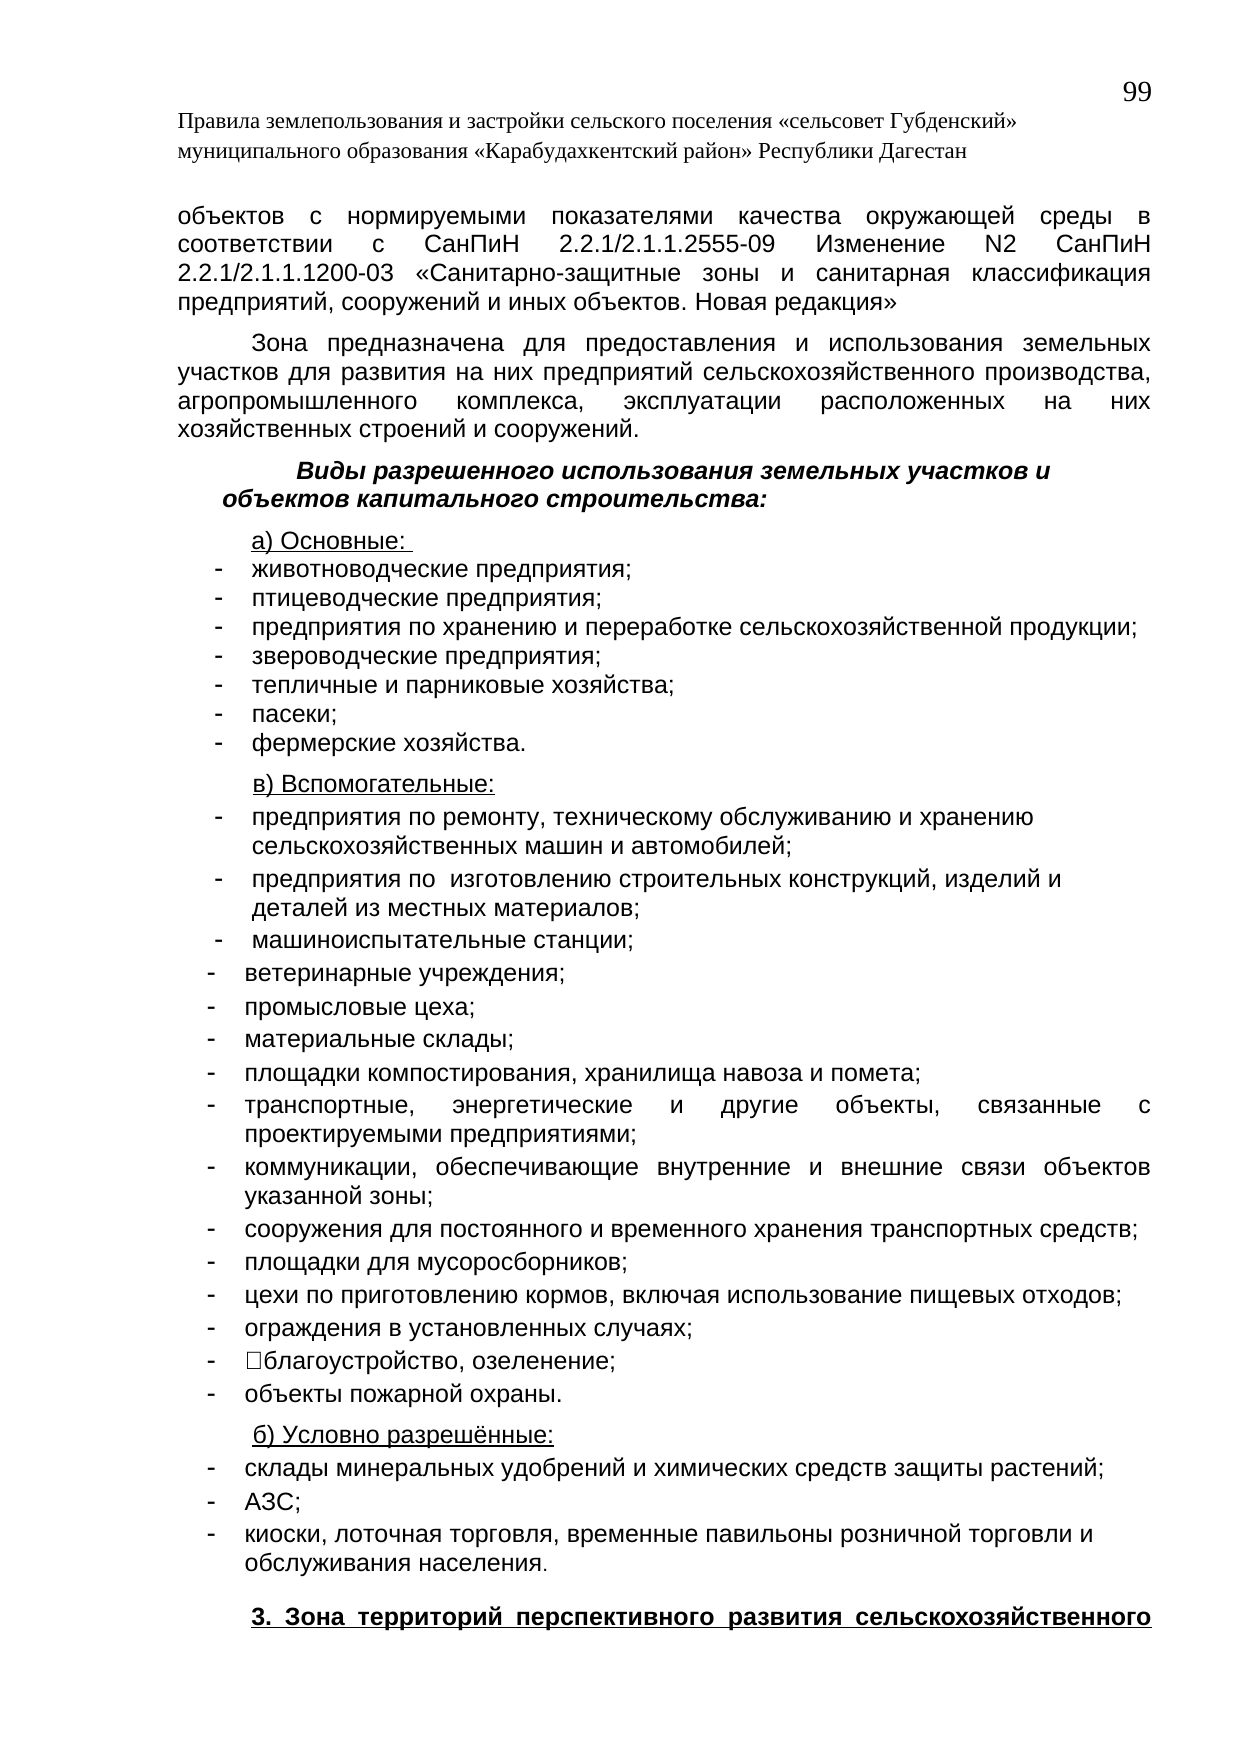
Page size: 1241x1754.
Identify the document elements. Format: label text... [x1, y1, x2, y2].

list тепличные и парниковые хозяйства; [214, 670, 1152, 699]
list коммуникации, обеспечивающие внутренние и внешние связи объектов указанной зоны; [207, 1152, 1152, 1210]
list промысловые цеха; [207, 991, 1152, 1020]
list материальные склады; [207, 1024, 1152, 1053]
list АЗС; [207, 1486, 1152, 1515]
list птицеводческие предприятия; [214, 583, 1152, 612]
list пасеки; [214, 699, 1152, 728]
list звероводческие предприятия; [214, 641, 1152, 670]
list ограждения в установленных случаях; [207, 1313, 1152, 1342]
list транспортные, энергетические и другие объекты, связанные с проектируемыми предприятиями; [207, 1091, 1152, 1148]
list животноводческие предприятия; [214, 554, 1152, 583]
text Виды разрешенного использования земельных участков и объектов капитального строительства: [222, 456, 1152, 513]
list объекты пожарной охраны. [207, 1379, 1152, 1408]
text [177, 1602, 1152, 1631]
text Зона предназначена для предоставления и использования земельных участков для развития на них предприятий сельскохозяйственного производства, агропромышленного комплекса, эксплуатации расположенных на них хозяйственных строений и сооружений. [177, 328, 1152, 443]
text в) Вспомогательные: [252, 769, 1152, 798]
list предприятия по изготовлению строительных конструкций, изделий и деталей из местных материалов; [214, 864, 1152, 921]
list ветеринарные учреждения; [207, 958, 1152, 987]
list благоустройство, озеленение; [207, 1346, 1152, 1375]
list площадки компостирования, хранилища навоза и помета; [207, 1057, 1152, 1086]
list склады минеральных удобрений и химических средств защиты растений; [207, 1453, 1152, 1482]
list машиноиспытательные станции; [214, 925, 1152, 954]
list предприятия по хранению и переработке сельскохозяйственной продукции; [214, 612, 1152, 641]
list фермерские хозяйства. [214, 728, 1152, 756]
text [177, 201, 1152, 316]
text а) Основные: [177, 526, 1152, 554]
list цехи по приготовлению кормов, включая использование пищевых отходов; [207, 1280, 1152, 1309]
list площадки для мусоросборников; [207, 1247, 1152, 1276]
text б) Условно разрешённые: [252, 1421, 1152, 1449]
list предприятия по ремонту, техническому обслуживанию и хранению сельскохозяйственных машин и автомобилей; [214, 802, 1152, 859]
list киоски, лоточная торговля, временные павильоны розничной торговли и обслуживания населения. [207, 1519, 1152, 1577]
list сооружения для постоянного и временного хранения транспортных средств; [207, 1214, 1152, 1243]
